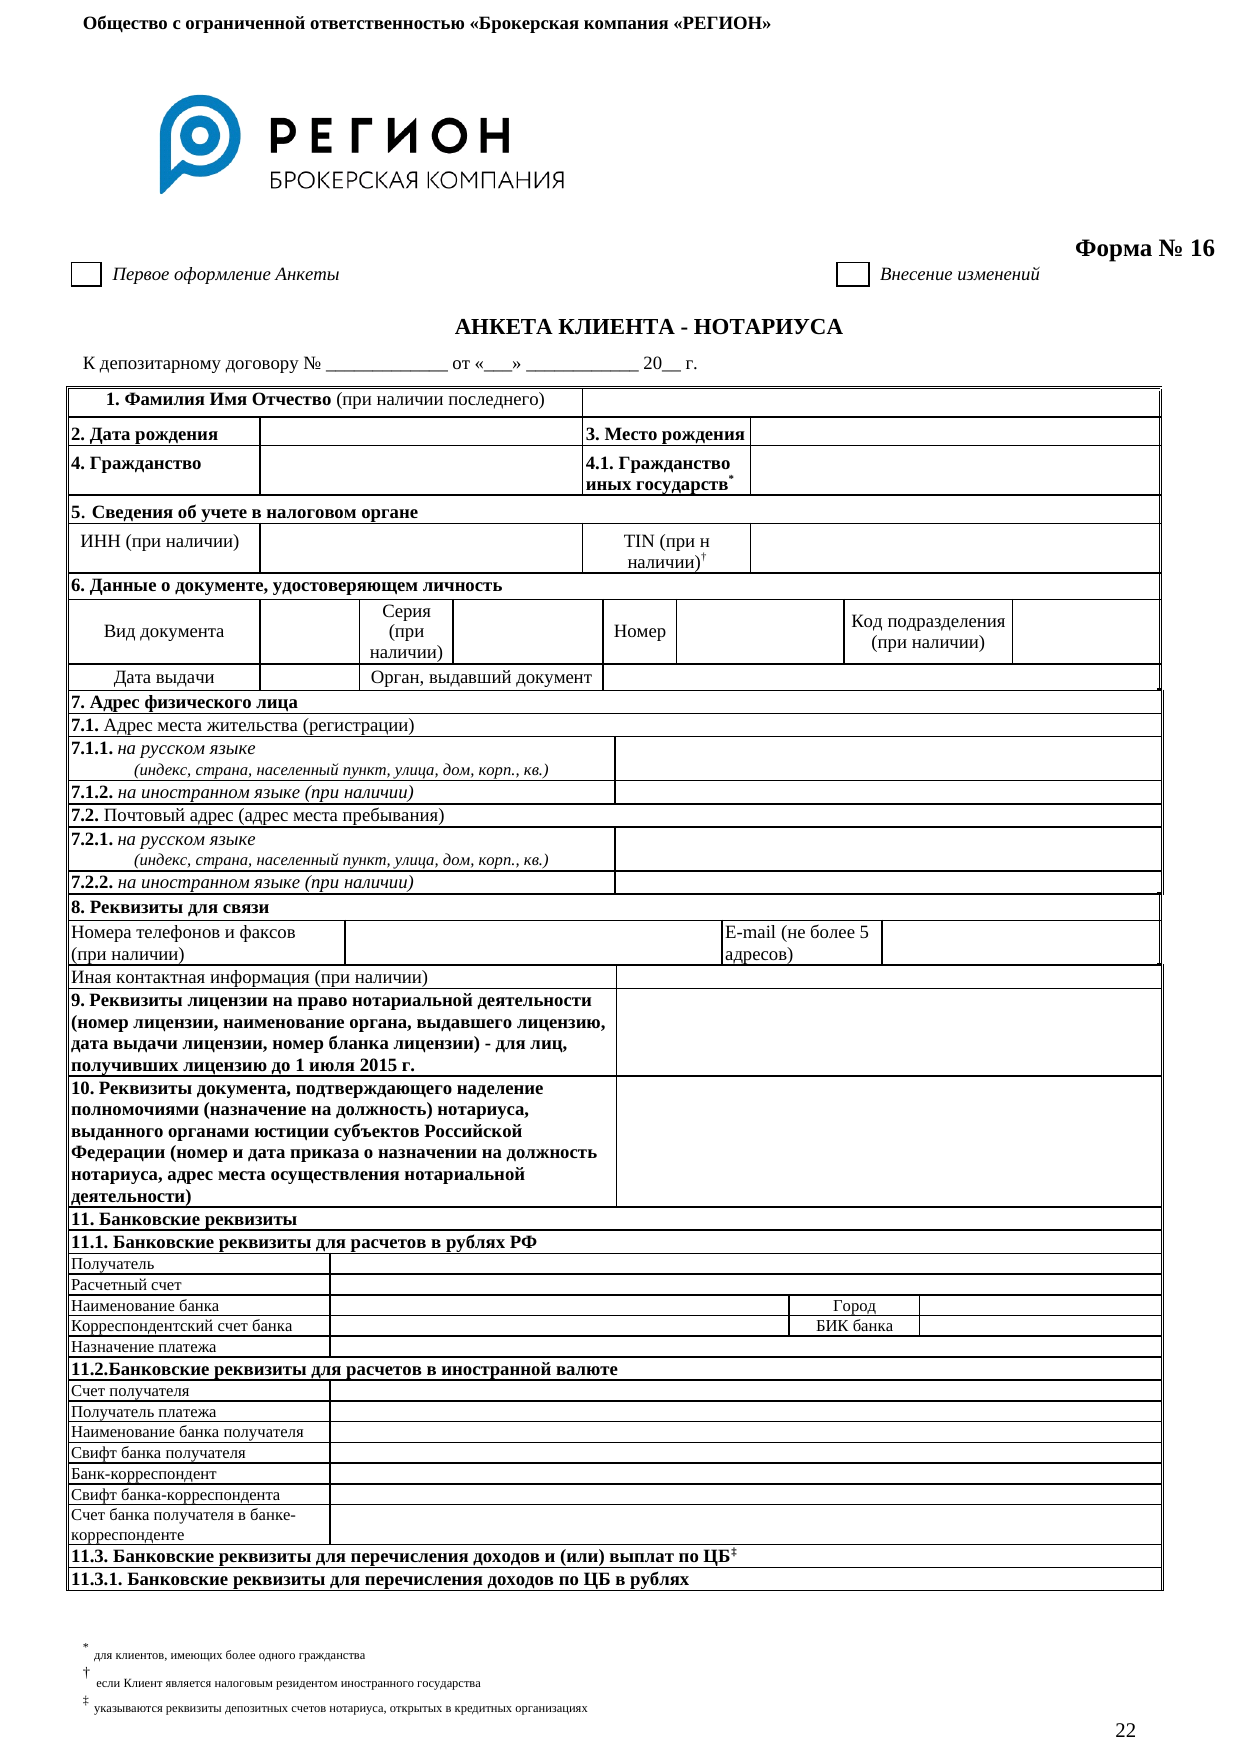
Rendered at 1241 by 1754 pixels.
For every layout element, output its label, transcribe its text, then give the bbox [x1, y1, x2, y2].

picture [156, 59, 570, 233]
table_cell [617, 989, 1161, 1075]
table_cell [331, 1296, 788, 1314]
table_cell [331, 1464, 1161, 1483]
table_cell Город [790, 1296, 919, 1314]
table_cell [883, 921, 1159, 964]
table_cell [920, 1316, 1161, 1335]
table_cell 7.2.1. на русском языке (индекс, страна, населенный пункт, улица, дом, корп., кв.) [69, 828, 614, 870]
table_cell 5. Сведения об учете в налоговом органе [69, 496, 1159, 523]
table_cell [331, 1422, 1161, 1441]
table_cell 7. Адрес физического лица [69, 691, 1161, 713]
table_cell Дата выдачи [69, 665, 259, 689]
table_cell [331, 1381, 1161, 1400]
table_cell [261, 446, 582, 494]
table_cell TIN (при н наличии) [583, 524, 750, 572]
table_cell [261, 418, 582, 444]
table_cell 4.1. Гражданство иных государств [583, 446, 750, 494]
table_cell 3. Место рождения [583, 418, 750, 444]
table_cell [617, 966, 1161, 987]
table_cell Наименование банка получателя [69, 1422, 329, 1441]
table_cell 4. Гражданство [69, 446, 259, 494]
text Форма № 16 [83, 233, 1215, 262]
table_cell Иная контактная информация (при наличии) [69, 966, 616, 987]
table_cell [331, 1316, 788, 1335]
table_cell 7.2.2. на иностранном языке (при наличии) [69, 872, 614, 893]
table_header [583, 387, 1161, 416]
table_cell [677, 600, 843, 663]
table_header [838, 263, 868, 285]
table_cell [751, 418, 1159, 444]
table_cell [616, 872, 1161, 893]
table_cell [261, 600, 359, 663]
table_cell Счет получателя [69, 1381, 329, 1400]
table_cell Счет банка получателя в банке-корреспонденте [69, 1505, 329, 1543]
table_cell 9. Реквизиты лицензии на право нотариальной деятельности (номер лицензии, наименование органа, выдавшего лицензию, дата выдачи лицензии, номер бланка лицензии) - для лиц, получивших лицензию до 1 июля 2015 г. [69, 989, 616, 1075]
table_cell 6. Данные о документе, удостоверяющем личность [69, 574, 1159, 599]
table_cell 7.1.2. на иностранном языке (при наличии) [69, 781, 614, 803]
table_cell 2. Дата рождения [69, 418, 259, 444]
table_cell 11.2.Банковские реквизиты для расчетов в иностранной валюте [69, 1358, 1161, 1379]
text К депозитарному договору № _____________ от «___» ____________ 20__ г. [83, 352, 1215, 373]
table_cell [261, 665, 359, 689]
table_header 1. Фамилия Имя Отчество (при наличии последнего) [69, 389, 582, 416]
table_cell [261, 524, 582, 572]
table_cell 11.1. Банковские реквизиты для расчетов в рублях РФ [69, 1231, 1161, 1252]
table_cell БИК банка [790, 1316, 919, 1335]
table_header Внесение изменений [870, 262, 1170, 285]
table_cell 11.3.1. Банковские реквизиты для перечисления доходов по ЦБ в рублях [69, 1568, 1161, 1590]
table_cell [331, 1402, 1161, 1421]
table_cell 11. Банковские реквизиты [69, 1208, 1161, 1229]
table_cell [331, 1443, 1161, 1462]
table_cell Получатель платежа [69, 1402, 329, 1421]
table_cell Корреспондентский счет банка [69, 1316, 329, 1335]
table_cell Свифт банка получателя [69, 1443, 329, 1462]
table_cell Номер [604, 600, 676, 663]
table_cell Номера телефонов и факсов (при наличии) [69, 921, 344, 964]
table_cell Вид документа [69, 600, 259, 663]
table_cell [1013, 600, 1159, 663]
table_cell [920, 1296, 1161, 1314]
table_cell [616, 828, 1161, 870]
table_cell Расчетный счет [69, 1275, 329, 1294]
table_cell [331, 1485, 1161, 1503]
table_cell 7.1.1. на русском языке (индекс, страна, населенный пункт, улица, дом, корп., кв.) [69, 737, 614, 780]
table_cell ИНН (при наличии) [69, 524, 259, 572]
table_cell [616, 781, 1161, 803]
table_cell 11.3. Банковские реквизиты для перечисления доходов и (или) выплат по ЦБ [69, 1545, 1161, 1567]
table_cell [751, 446, 1159, 494]
table_cell 8. Реквизиты для связи [69, 895, 1159, 919]
table_cell Орган, выдавший документ [360, 665, 602, 689]
table_cell [604, 665, 1159, 689]
subtitle АНКЕТА КЛИЕНТА - НОТАРИУСА [83, 313, 1215, 339]
table_cell Наименование банка [69, 1296, 329, 1314]
table_cell Назначение платежа [69, 1337, 329, 1356]
table_cell 7.2. Почтовый адрес (адрес места пребывания) [69, 805, 1161, 826]
table_cell [331, 1337, 1161, 1356]
table_cell 7.1. Адрес места жительства (регистрации) [69, 714, 1161, 736]
table_header Первое оформление Анкеты [102, 262, 836, 285]
table_cell Банк-корреспондент [69, 1464, 329, 1483]
table_cell E-mail (не более 5 адресов) [723, 921, 881, 964]
table_cell [751, 524, 1159, 572]
table_cell [331, 1505, 1161, 1543]
table_cell [616, 737, 1161, 780]
table_cell 10. Реквизиты документа, подтверждающего наделение полномочиями (назначение на должность) нотариуса, выданного органами юстиции субъектов Российской Федерации (номер и дата приказа о назначении на должность нотариуса, адрес места осуществления нотариальной деятельности) [69, 1077, 616, 1206]
table_cell Свифт банка-корреспондента [69, 1485, 329, 1503]
table_cell Серия (при наличии) [360, 600, 452, 663]
table_cell [331, 1254, 1161, 1273]
table_cell [346, 921, 721, 964]
table_cell [331, 1275, 1161, 1294]
table_cell [617, 1077, 1161, 1206]
table_cell Код подразделения (при наличии) [845, 600, 1012, 663]
table_header [72, 263, 100, 285]
table_cell Получатель [69, 1254, 329, 1273]
table_cell [454, 600, 602, 663]
